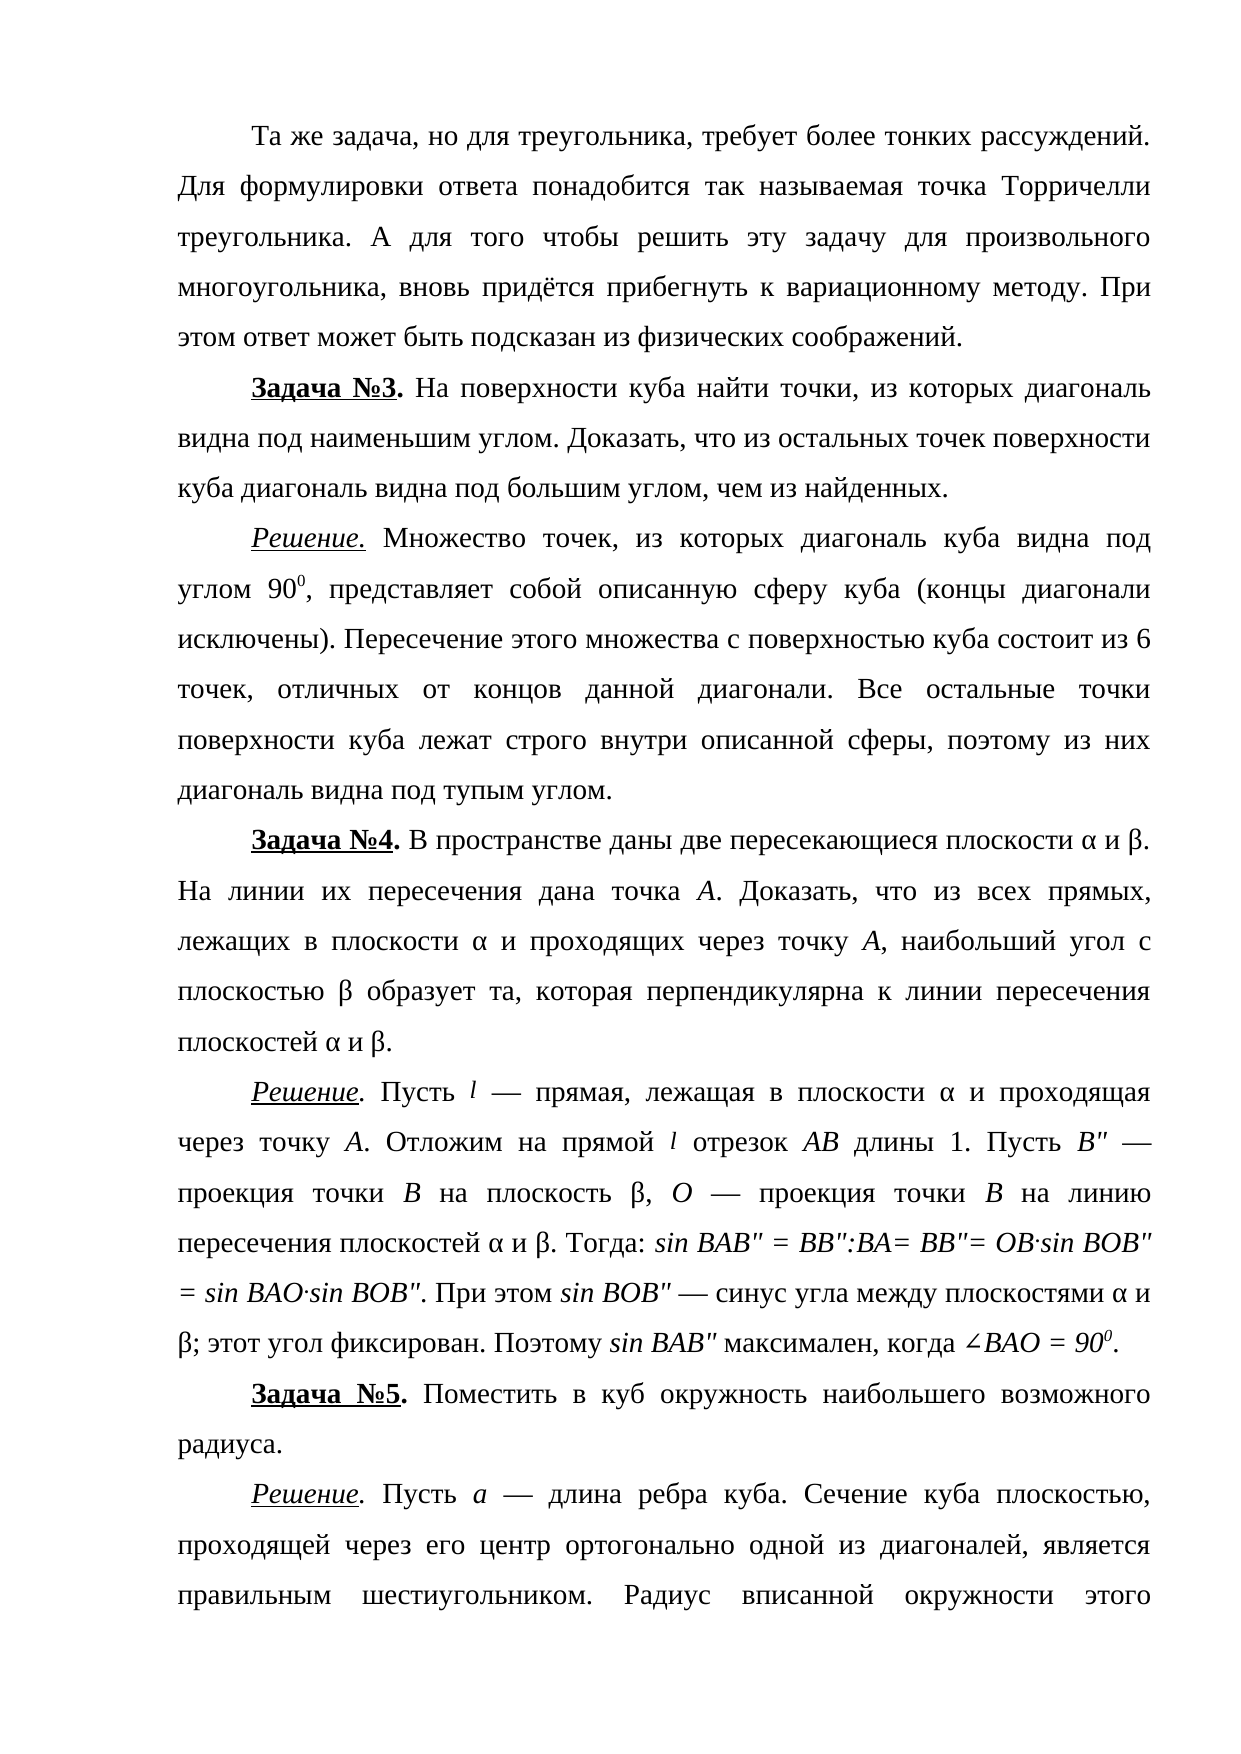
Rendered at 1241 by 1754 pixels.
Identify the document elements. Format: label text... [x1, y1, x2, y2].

text Задача №4. В пространстве даны две пересекающиеся плоскости α и β. На линии их пересечения дана точка A. Доказать, что из всех прямых, лежащих в плоскости α и проходящих через точку A, наибольший угол с плоскостью β образует та, которая перпендикулярна к линии пересечения плоскостей α и β. [177, 822, 1152, 1057]
text Задача №3. На поверхности куба найти точки, из которых диагональ видна под наименьшим углом. Доказать, что из остальных точек поверхности куба диагональ видна под большим углом, чем из найденных. [177, 370, 1152, 504]
text Решение. Пусть — прямая, лежащая в плоскости α и проходящая через точку A. Отложим на прямой отрезок AB длины 1. Пусть B" — проекция точки B на плоскость β, O — проекция точки B на линию пересечения плоскостей α и β. Тогда: sin BAB" = BB":BA= BB"= OBsin BOB" = sin BAOsin BOB". При этом sin BOB" — синус угла между плоскостями α и β; этот угол фиксирован. Поэтому sin BAB" максимален, когда BAO = 900. [177, 1074, 1152, 1359]
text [177, 1477, 1152, 1611]
text Та же задача, но для треугольника, требует более тонких рассуждений. Для формулировки ответа понадобится так называемая точка Торричелли треугольника. А для того чтобы решить эту задачу для произвольного многоугольника, вновь придётся прибегнуть к вариационному методу. При этом ответ может быть подсказан из физических соображений. [177, 118, 1152, 353]
text Задача №5. Поместить в куб окружность наибольшего возможного радиуса. [177, 1376, 1152, 1460]
text Решение. Множество точек, из которых диагональ куба видна под углом 900, представляет собой описанную сферу куба (концы диагонали исключены). Пересечение этого множества с поверхностью куба состоит из 6 точек, отличных от концов данной диагонали. Все остальные точки поверхности куба лежат строго внутри описанной сферы, поэтому из них диагональ видна под тупым углом. [177, 521, 1152, 806]
